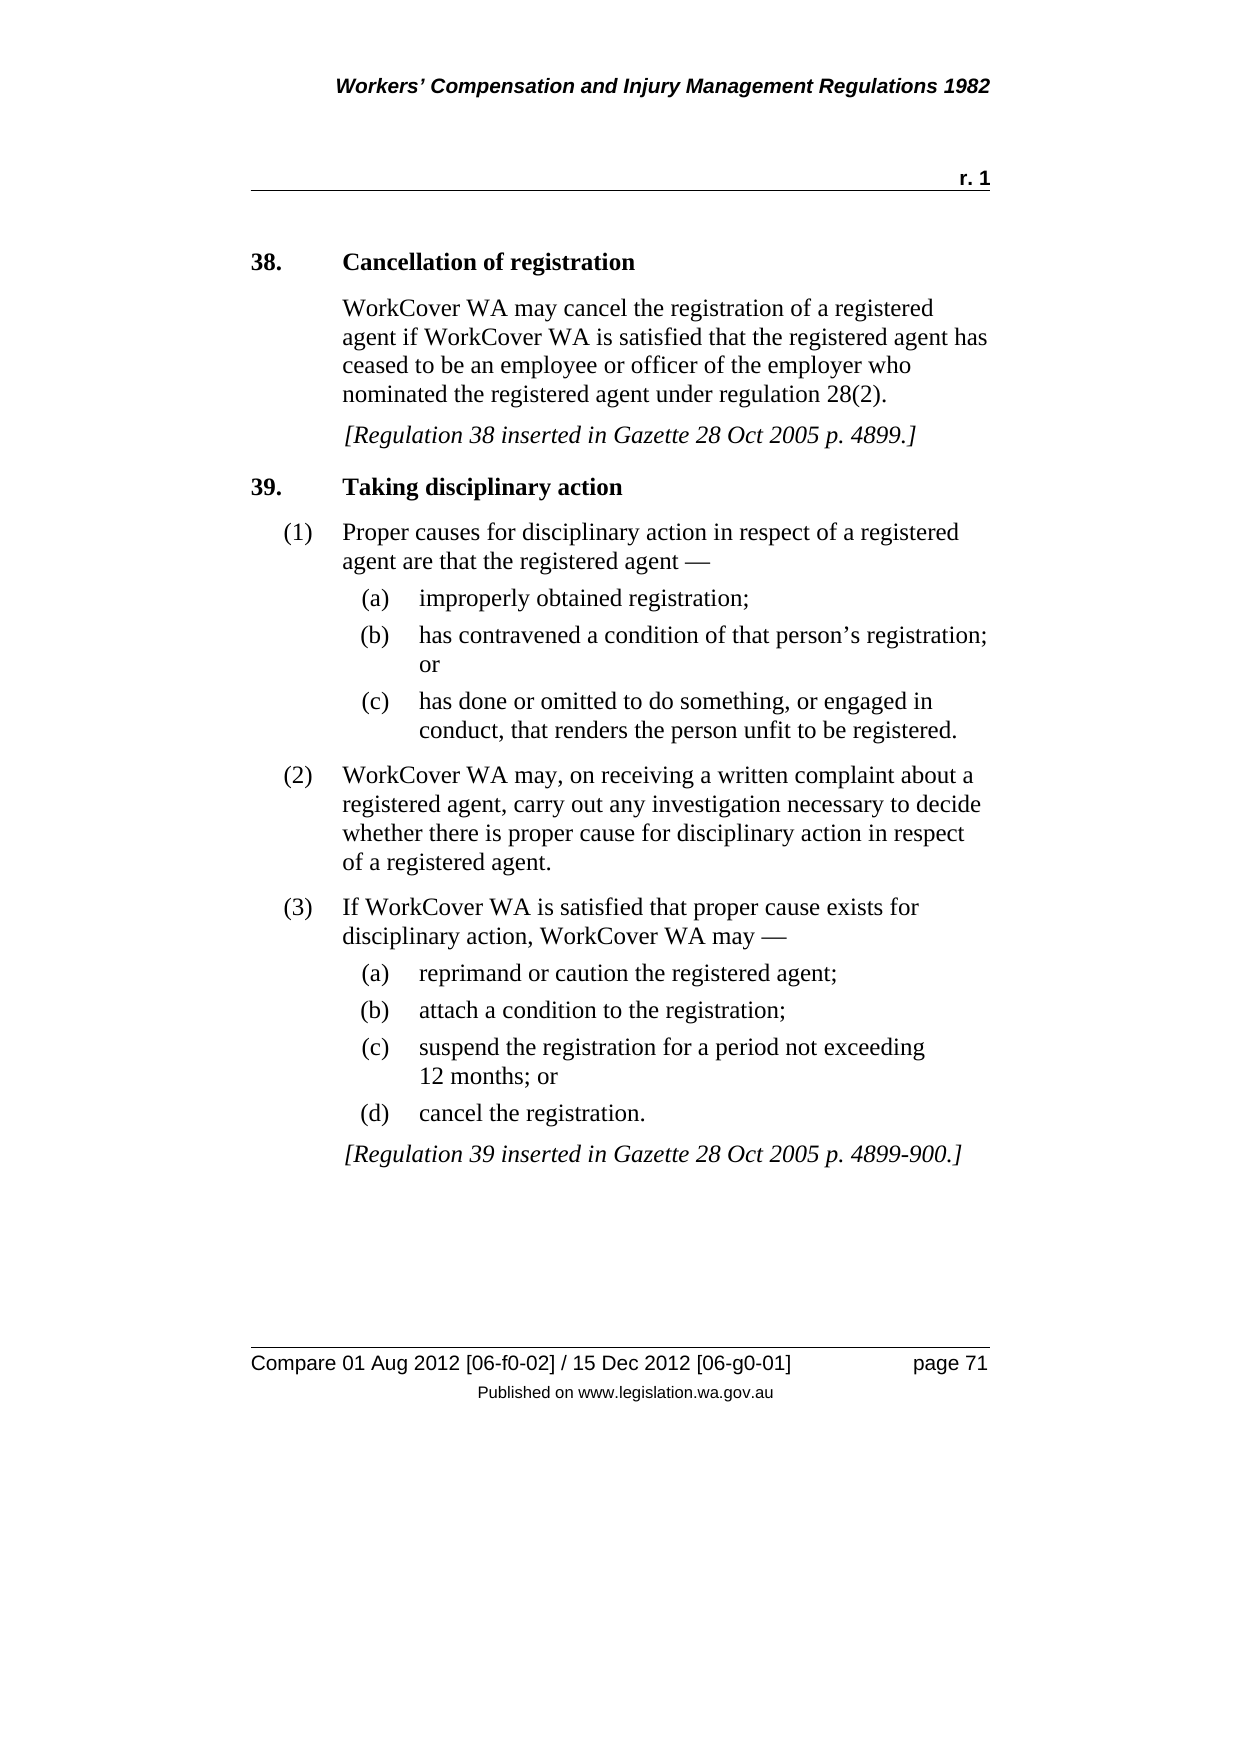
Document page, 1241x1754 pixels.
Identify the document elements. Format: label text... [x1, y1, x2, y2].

text (a) reprimand or caution the registered agent; [251, 958, 990, 987]
text (d) cancel the registration. [251, 1098, 990, 1127]
text (b) has contravened a condition of that person’s registration; or [251, 620, 990, 678]
text (1) Proper causes for disciplinary action in respect of a registered agent are that the registered agent — [251, 517, 990, 575]
subtitle 38. Cancellation of registration [251, 247, 990, 276]
subtitle 39. Taking disciplinary action [251, 472, 990, 501]
text (c) suspend the registration for a period not exceeding 12 months; or [251, 1032, 990, 1089]
text [Regulation 38 inserted in Gazette 28 Oct 2005 p. 4899.] [251, 420, 990, 449]
text (a) improperly obtained registration; [251, 583, 990, 612]
text (c) has done or omitted to do something, or engaged in conduct, that renders the person unfit to be registered. [251, 686, 990, 744]
text (2) WorkCover WA may, on receiving a written complaint about a registered agent, carry out any investigation necessary to decide whether there is proper cause for disciplinary action in respect of a registered agent. [251, 760, 990, 875]
text (b) attach a condition to the registration; [251, 995, 990, 1024]
text [Regulation 39 inserted in Gazette 28 Oct 2005 p. 4899-900.] [251, 1139, 990, 1168]
text may cancel the registration of a registered agent if is satisfied that the registered agent has ceased to be an employee or officer of the employer who nominated the registered agent under regulation 28(2). [251, 293, 990, 408]
text (3) If is satisfied that proper cause exists for disciplinary action, may — [251, 892, 990, 949]
